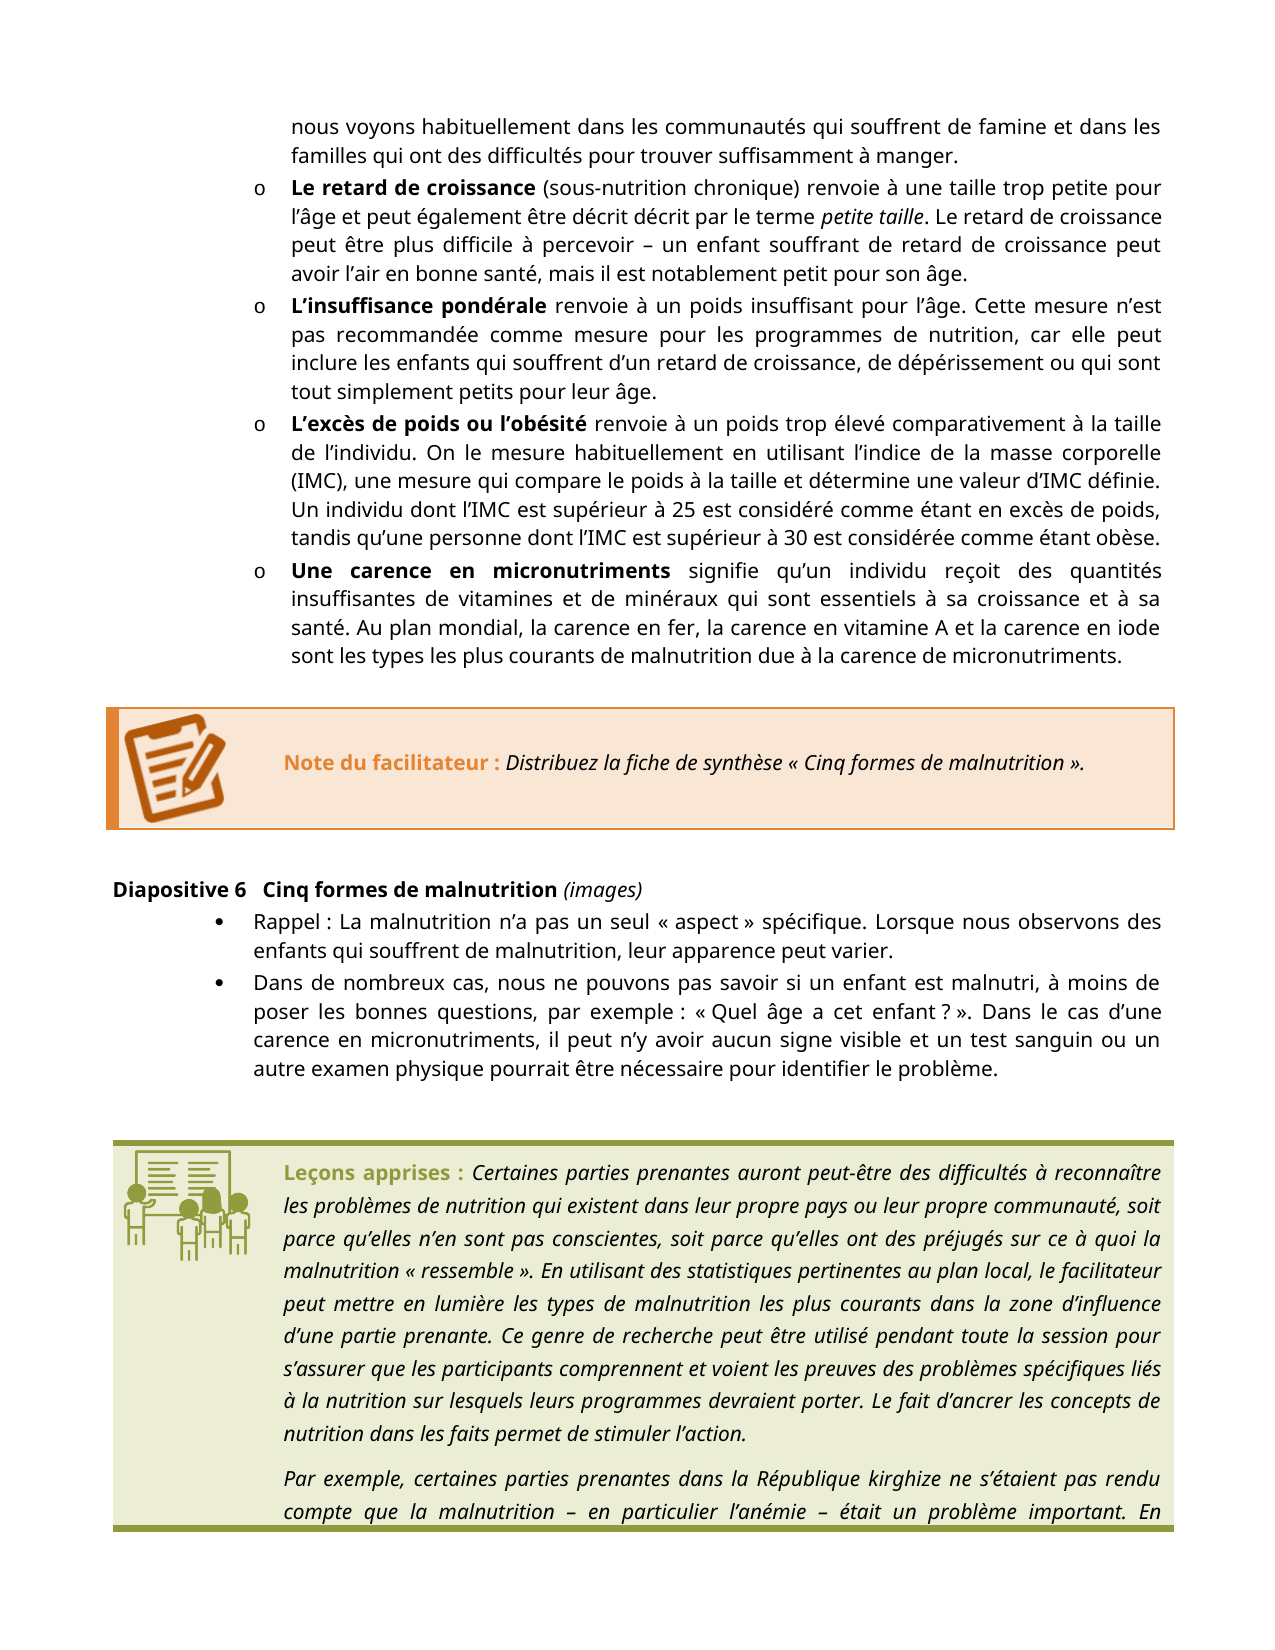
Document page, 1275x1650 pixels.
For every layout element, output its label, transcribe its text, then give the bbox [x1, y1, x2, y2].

text Dans de nombreux cas, nous ne pouvons pas savoir si un enfant est malnutri, à moins de poser les bonnes questions, par exemple : « Quel âge a cet enfant ? ». Dans le cas d’une carence en micronutriments, il peut n’y avoir aucun signe visible et un test sanguin ou un autre examen physique pourrait être nécessaire pour identifier le problème. [216, 968, 1162, 1082]
list L’insuffisance pondérale renvoie à un poids insuffisant pour l’âge. Cette mesure n’est pas recommandée comme mesure pour les programmes de nutrition, car elle peut inclure les enfants qui souffrent d’un retard de croissance, de dépérissement ou qui sont tout simplement petits pour leur âge. [253, 292, 1162, 405]
text Rappel : La malnutrition n’a pas un seul « aspect » spécifique. Lorsque nous observons des enfants qui souffrent de malnutrition, leur apparence peut varier. [216, 907, 1162, 964]
list Une carence en micronutriments signifie qu’un individu reçoit des quantités insuffisantes de vitamines et de minéraux qui sont essentiels à sa croissance et à sa santé. Au plan mondial, la carence en fer, la carence en vitamine A et la carence en iode sont les types les plus courants de malnutrition due à la carence de micronutriments. [253, 556, 1162, 670]
list L’excès de poids ou l’obésité renvoie à un poids trop élevé comparativement à la taille de l’individu. On le mesure habituellement en utilisant l’indice de la masse corporelle (IMC), une mesure qui compare le poids à la taille et détermine une valeur d’IMC définie. Un individu dont l’IMC est supérieur à 25 est considéré comme étant en excès de poids, tandis qu’une personne dont l’IMC est supérieur à 30 est considérée comme étant obèse. [253, 409, 1162, 552]
table_header [113, 1146, 272, 1525]
text Diapositive 6 Cinq formes de malnutrition (images) [112, 875, 1162, 903]
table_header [272, 1146, 1174, 1525]
picture [123, 713, 228, 823]
table_header Note du facilitateur : Distribuez la fiche de synthèse « Cinq formes de malnutrition ». [272, 709, 1173, 827]
picture [123, 1150, 251, 1261]
list Le retard de croissance (sous-nutrition chronique) renvoie à une taille trop petite pour l’âge et peut également être décrit décrit par le terme petite taille. Le retard de croissance peut être plus difficile à percevoir – un enfant souffrant de retard de croissance peut avoir l’air en bonne santé, mais il est notablement petit pour son âge. [253, 173, 1162, 287]
table_header [119, 709, 272, 827]
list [253, 112, 1162, 169]
